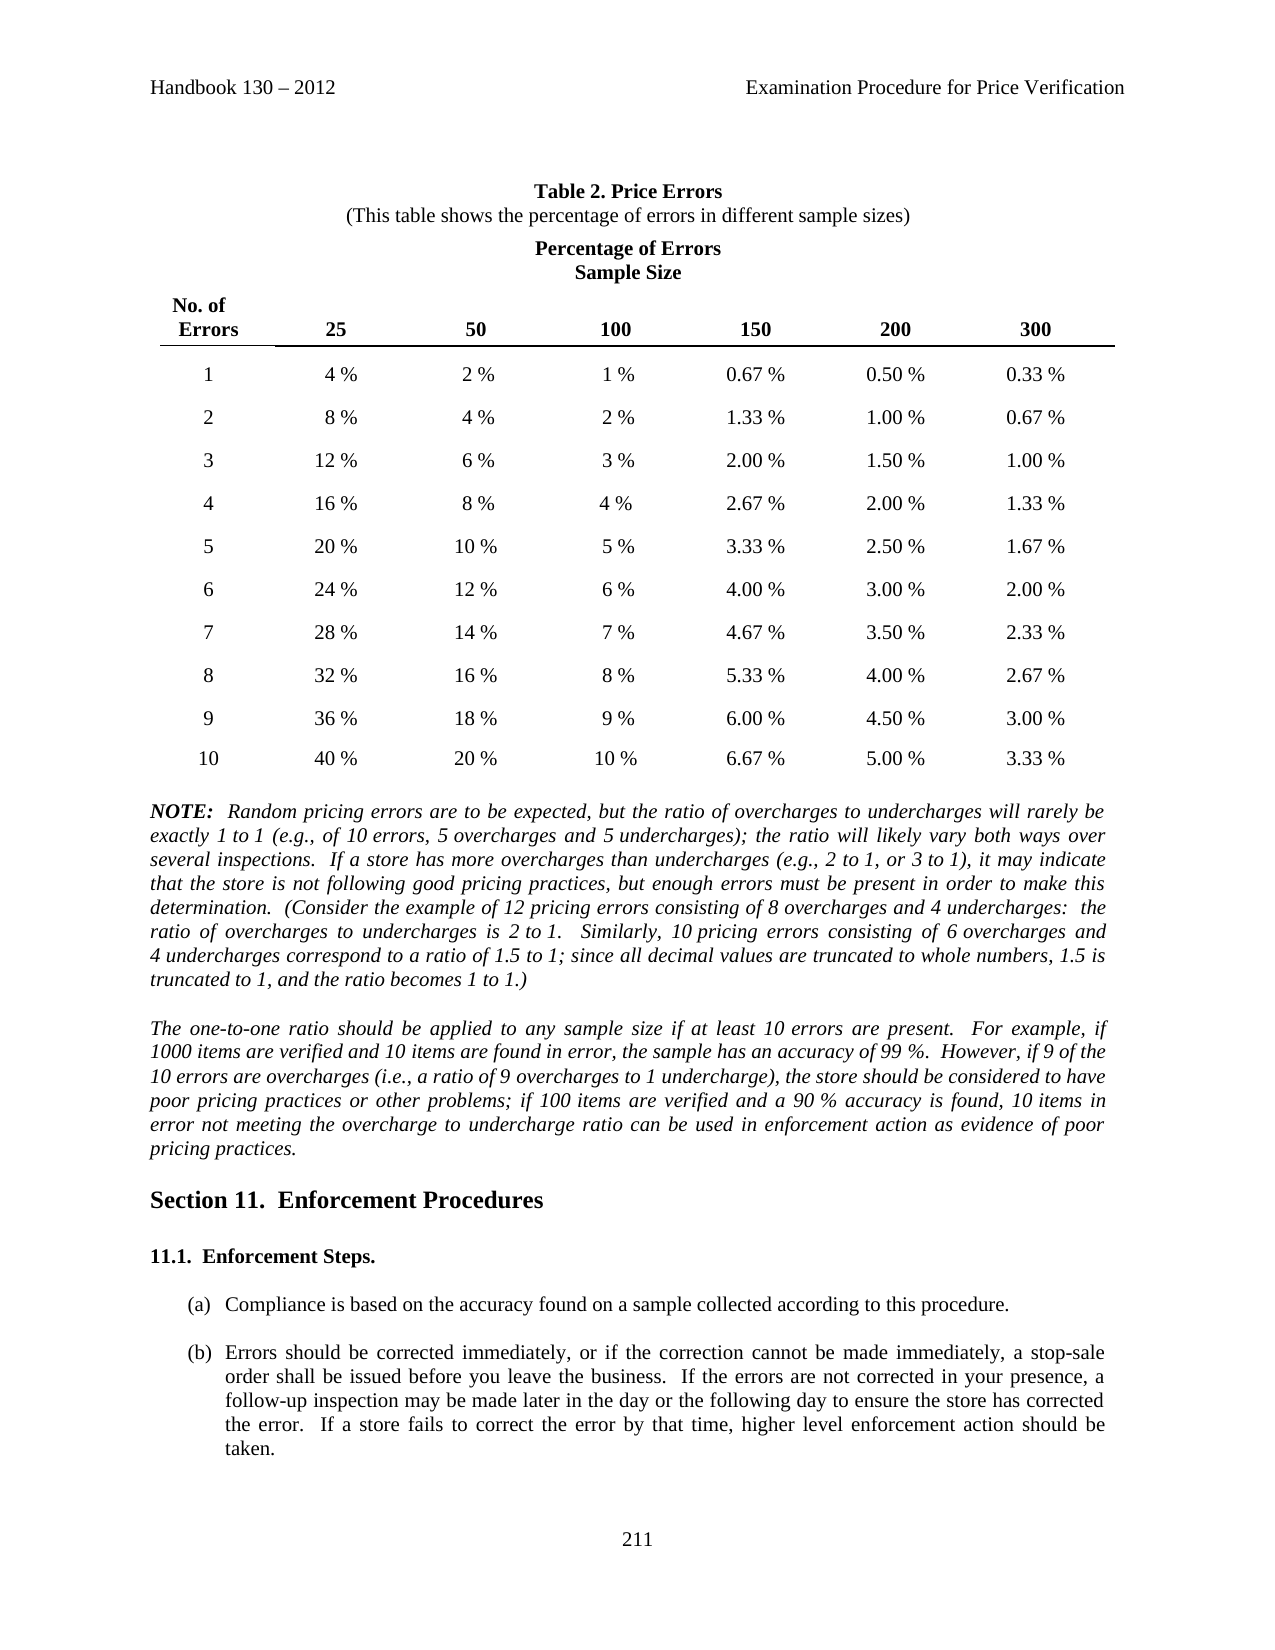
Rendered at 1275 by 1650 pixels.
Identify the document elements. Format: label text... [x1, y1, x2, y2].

table_cell 8 [160, 649, 275, 692]
table_cell 0.33 % [975, 347, 1115, 391]
table_cell 2.50 % [835, 520, 975, 563]
table_cell 32 % [275, 649, 415, 692]
table_cell 1 [160, 346, 275, 391]
table_cell 36 % [275, 692, 415, 735]
table_cell 16 % [275, 477, 415, 519]
table_cell 8 % [555, 649, 695, 692]
table_cell 16 % [415, 649, 555, 692]
table_cell 150 [695, 288, 835, 345]
table_cell 3.33 % [975, 735, 1115, 775]
table_cell 0.67 % [975, 391, 1115, 433]
list Compliance is based on the accuracy found on a sample collected according to this procedure. [187, 1292, 1106, 1316]
table_cell 2.67 % [695, 477, 835, 519]
table_cell 6 % [555, 563, 695, 606]
table_cell 0.50 % [835, 347, 975, 391]
table_cell 5.00 % [835, 735, 975, 775]
table_cell 2 % [415, 347, 555, 391]
table_cell 4 [160, 477, 275, 519]
table_cell 1 % [555, 347, 695, 391]
table_cell 6 % [415, 434, 555, 477]
table_cell 100 [555, 288, 695, 345]
table_cell 3.00 % [835, 563, 975, 606]
text Section 11. Enforcement Procedures [150, 1185, 1106, 1213]
table_cell 5 [160, 520, 275, 563]
table_cell 14 % [415, 606, 555, 649]
table_cell 4 % [415, 391, 555, 433]
table_cell 300 [975, 288, 1115, 345]
table_cell 6.67 % [695, 735, 835, 775]
table_cell 12 % [275, 434, 415, 477]
table_cell 2.33 % [975, 606, 1115, 649]
table_cell 2.67 % [975, 649, 1115, 692]
table_cell 1.00 % [835, 391, 975, 433]
table_cell 28 % [275, 606, 415, 649]
text 11.1. Enforcement Steps. [150, 1244, 1106, 1268]
table_cell 7 % [555, 606, 695, 649]
table_cell 4.50 % [835, 692, 975, 735]
table_cell 6.00 % [695, 692, 835, 735]
table_cell 2.00 % [695, 434, 835, 477]
table_cell 4.00 % [695, 563, 835, 606]
table_cell 4 % [555, 477, 695, 519]
table_cell 1.00 % [975, 434, 1115, 477]
table_cell 24 % [275, 563, 415, 606]
table_cell 200 [835, 288, 975, 345]
table_cell 4.67 % [695, 606, 835, 649]
table_cell 4 % [275, 347, 415, 391]
table_cell 8 % [415, 477, 555, 519]
table_cell 9 % [555, 692, 695, 735]
table_cell 3.00 % [975, 692, 1115, 735]
table_cell 3 [160, 434, 275, 477]
table_cell 12 % [415, 563, 555, 606]
list Errors should be corrected immediately, or if the correction cannot be made immediately, a stop-sale order shall be issued before you leave the business. If the errors are not corrected in your presence, a follow-up inspection may be made later in the day or the following day to ensure the store has corrected the error. If a store fails to correct the error by that time, higher level enforcement action should be taken. [187, 1340, 1106, 1460]
table_cell No. of Errors [160, 288, 275, 345]
table_cell 0.67 % [695, 347, 835, 391]
text NOTE: Random pricing errors are to be expected, but the ratio of overcharges to undercharges will rarely be exactly 1 to 1 (e.g., of 10 errors, 5 overcharges and 5 undercharges); the ratio will likely vary both ways over several inspections. If a store has more overcharges than undercharges (e.g., 2 to 1, or 3 to 1), it may indicate that the store is not following good pricing practices, but enough errors must be present in order to make this determination. (Consider the example of 12 pricing errors consisting of 8 overcharges and 4 undercharges: the ratio of overcharges to undercharges is 2 to 1. Similarly, 10 pricing errors consisting of 6 overcharges and 4 undercharges correspond to a ratio of 1.5 to 1; since all decimal values are truncated to whole numbers, 1.5 is truncated to 1, and the ratio becomes 1 to 1.) [150, 799, 1106, 991]
table_cell 3.33 % [695, 520, 835, 563]
table_cell Percentage of Errors Sample Size [160, 231, 1115, 288]
table_cell 40 % [275, 735, 415, 775]
table_cell 1.33 % [695, 391, 835, 433]
table_cell 20 % [415, 735, 555, 775]
table_cell 10 % [555, 735, 695, 775]
table_cell 20 % [275, 520, 415, 563]
table_cell 1.50 % [835, 434, 975, 477]
table_header Table 2. Price Errors (This table shows the percentage of errors in different sample sizes) [160, 174, 1115, 231]
table_cell 1.67 % [975, 520, 1115, 563]
table_cell 18 % [415, 692, 555, 735]
table_cell 3.50 % [835, 606, 975, 649]
table_cell 2 % [555, 391, 695, 433]
table_cell 2 [160, 391, 275, 433]
table_cell 5.33 % [695, 649, 835, 692]
table_cell 8 % [275, 391, 415, 433]
table_cell 2.00 % [975, 563, 1115, 606]
table_cell 2.00 % [835, 477, 975, 519]
table_cell 10 % [415, 520, 555, 563]
table_cell 10 [160, 735, 275, 775]
text The one-to-one ratio should be applied to any sample size if at least 10 errors are present. For example, if 1000 items are verified and 10 items are found in error, the sample has an accuracy of 99 %. However, if 9 of the 10 errors are overcharges (i.e., a ratio of 9 overcharges to 1 undercharge), the store should be considered to have poor pricing practices or other problems; if 100 items are verified and a 90 % accuracy is found, 10 items in error not meeting the overcharge to undercharge ratio can be used in enforcement action as evidence of poor pricing practices. [150, 1015, 1106, 1160]
table_cell 1.33 % [975, 477, 1115, 519]
table_cell 25 [275, 288, 415, 345]
table_cell 5 % [555, 520, 695, 563]
table_cell 4.00 % [835, 649, 975, 692]
table_cell 3 % [555, 434, 695, 477]
table_cell 6 [160, 563, 275, 606]
table_cell 7 [160, 606, 275, 649]
table_cell 50 [415, 288, 555, 345]
table_cell 9 [160, 692, 275, 735]
